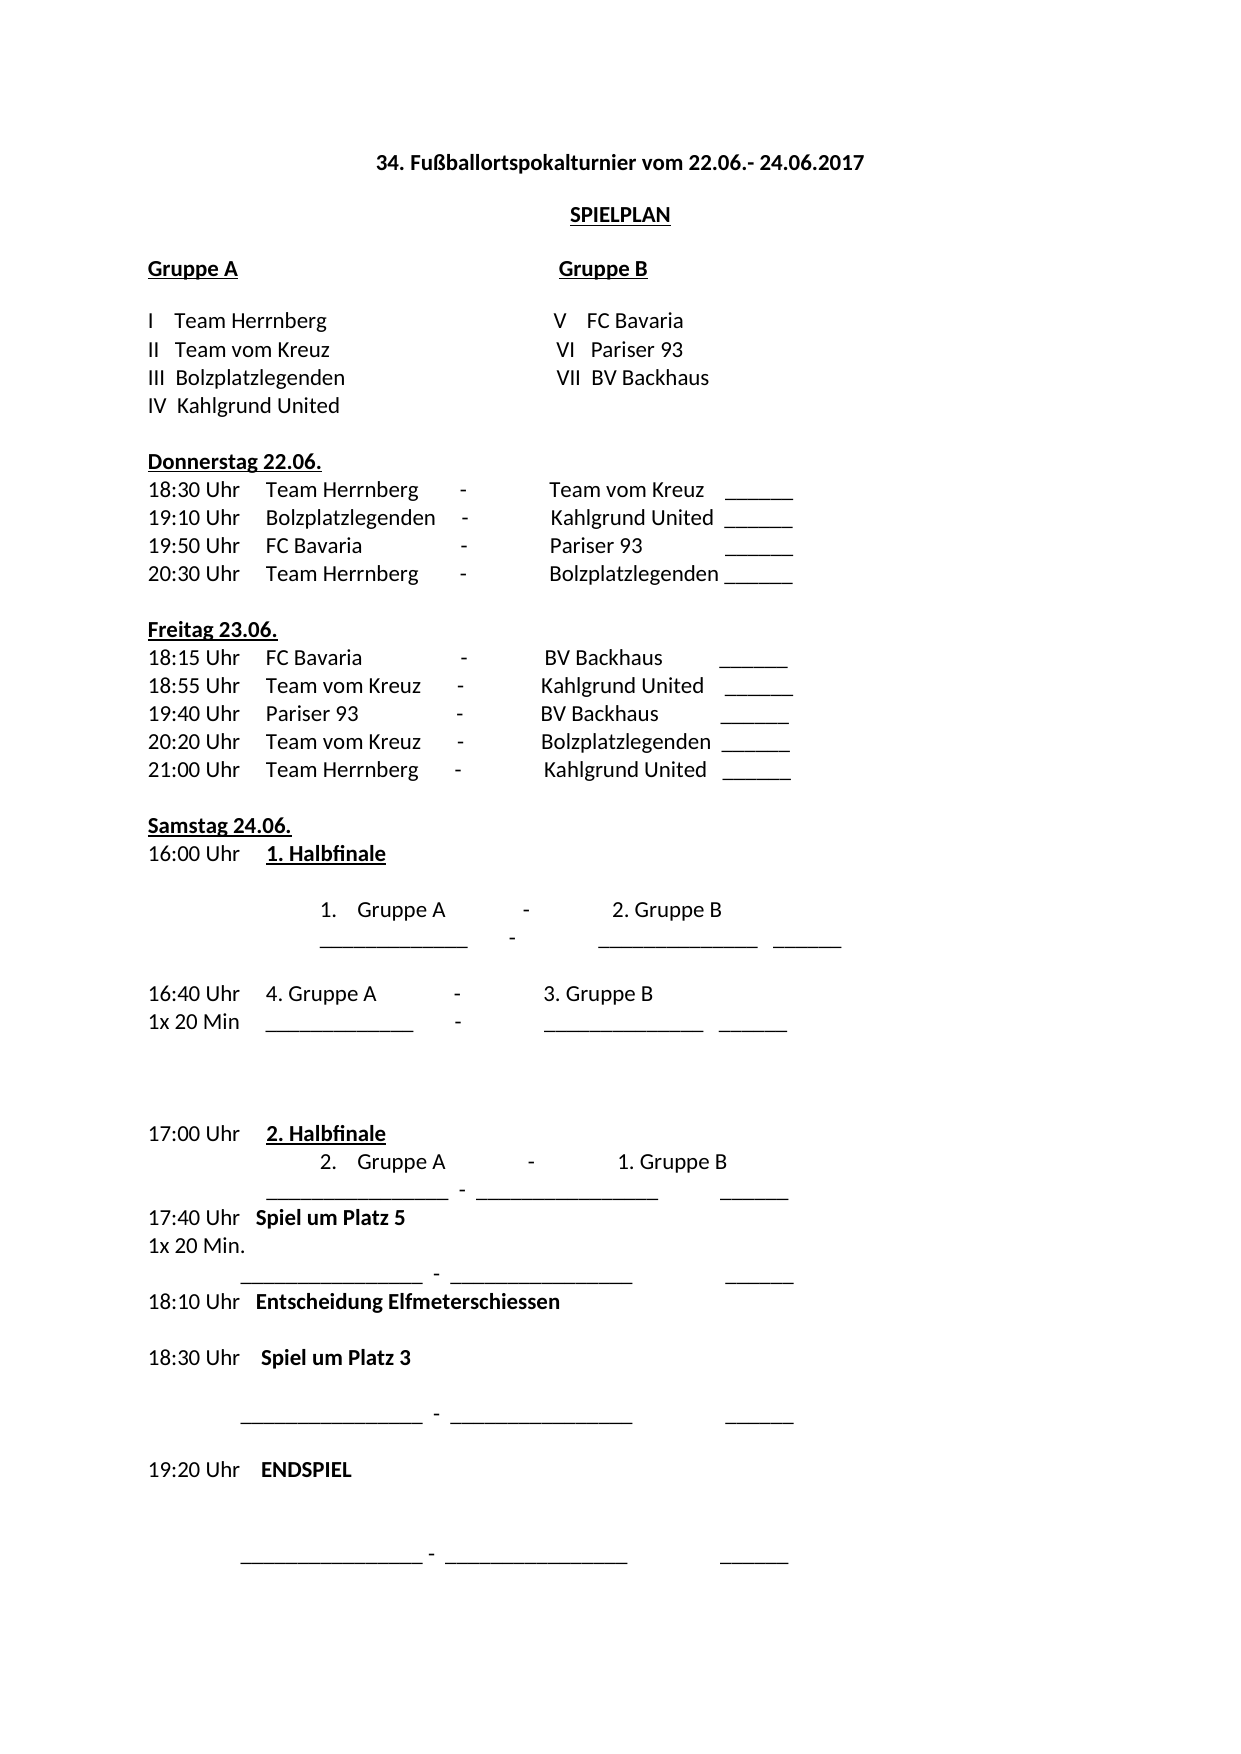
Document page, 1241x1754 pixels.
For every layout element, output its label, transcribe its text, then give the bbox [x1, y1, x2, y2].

text 16:40 Uhr 4. Gruppe A - 3. Gruppe B [148, 979, 1093, 1007]
text 1x 20 Min _____________ - ______________ ______ [148, 1007, 1093, 1035]
text ________________ - ________________ ______ [148, 1175, 1093, 1203]
list Gruppe A - 1. Gruppe B [319, 1147, 1093, 1175]
text 20:20 Uhr Team vom Kreuz - Bolzplatzlegenden ______ [148, 727, 1093, 755]
text Gruppe A Gruppe B [148, 254, 1093, 282]
text 18:55 Uhr Team vom Kreuz - Kahlgrund United ______ [148, 671, 1093, 699]
text 16:00 Uhr 1. Halbfinale [148, 839, 1093, 867]
text ________________ - ________________ ______ [148, 1539, 1093, 1568]
text 21:00 Uhr Team Herrnberg - Kahlgrund United ______ [148, 755, 1093, 783]
text I Team Herrnberg V FC Bavaria [148, 307, 1093, 335]
text 20:30 Uhr Team Herrnberg - Bolzplatzlegenden ______ [148, 559, 1093, 587]
text IV Kahlgrund United [148, 391, 1093, 419]
text ________________ - ________________ ______ [148, 1399, 1093, 1427]
text II Team vom Kreuz VI Pariser 93 [148, 335, 1093, 363]
text 18:10 Uhr Entscheidung Elfmeterschiessen [148, 1287, 1093, 1315]
text 17:40 Uhr Spiel um Platz 5 [148, 1203, 1093, 1231]
text Donnerstag 22.06. [148, 447, 1093, 475]
text 17:00 Uhr 2. Halbfinale [148, 1119, 1093, 1147]
text III Bolzplatzlegenden VII BV Backhaus [148, 363, 1093, 391]
text 18:30 Uhr Team Herrnberg - Team vom Kreuz ______ [148, 475, 1093, 503]
text ________________ - ________________ ______ [148, 1259, 1093, 1287]
text Samstag 24.06. [148, 811, 1093, 839]
list Gruppe A - 2. Gruppe B [319, 895, 1093, 923]
text 19:40 Uhr Pariser 93 - BV Backhaus ______ [148, 699, 1093, 727]
text 18:15 Uhr FC Bavaria - BV Backhaus ______ [148, 643, 1093, 671]
text 19:10 Uhr Bolzplatzlegenden - Kahlgrund United ______ [148, 503, 1093, 531]
text 1x 20 Min. [148, 1231, 1093, 1259]
text Freitag 23.06. [148, 615, 1093, 643]
text 18:30 Uhr Spiel um Platz 3 [148, 1343, 1093, 1371]
text 34. Fußballortspokalturnier vom 22.06.- 24.06.2017 [148, 148, 1093, 176]
text _____________ - ______________ ______ [319, 923, 1093, 951]
text 19:20 Uhr ENDSPIEL [148, 1456, 1093, 1483]
text SPIELPLAN [148, 201, 1093, 229]
text 19:50 Uhr FC Bavaria - Pariser 93 ______ [148, 531, 1093, 559]
